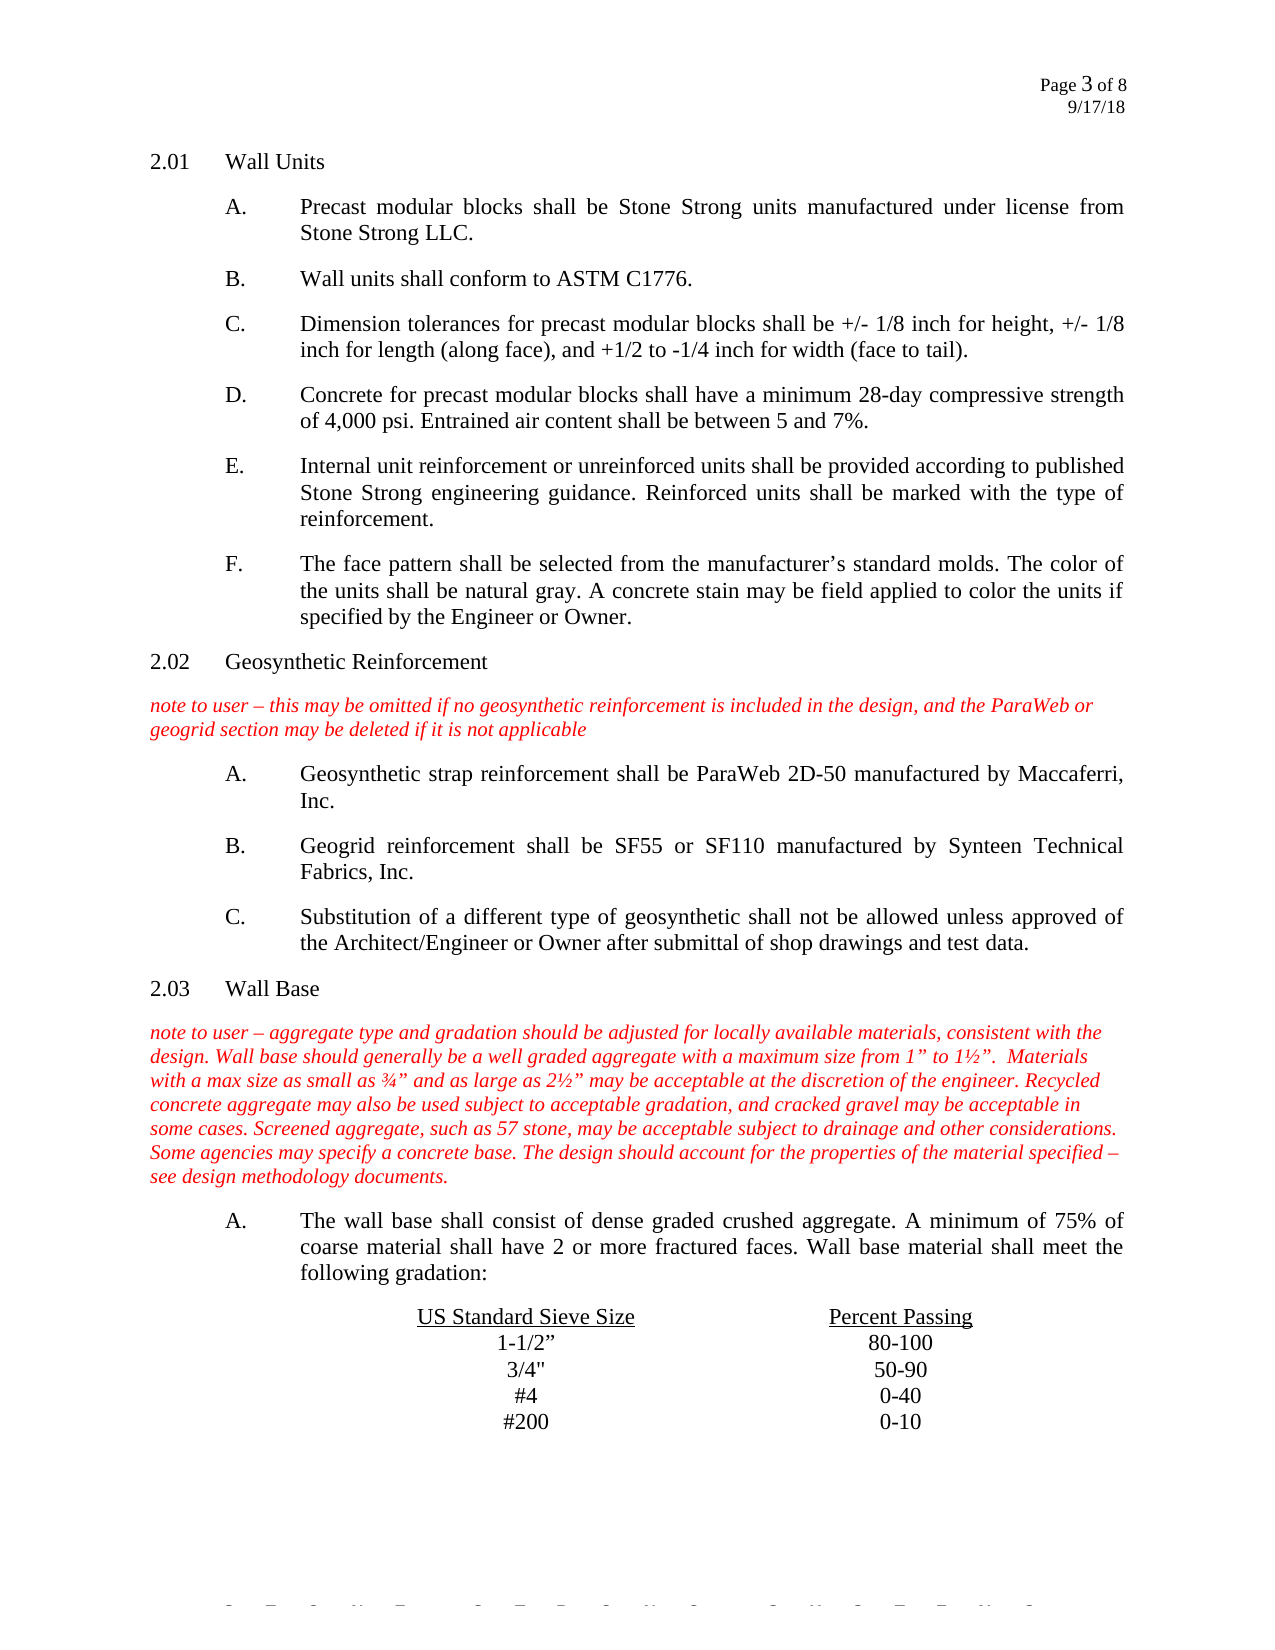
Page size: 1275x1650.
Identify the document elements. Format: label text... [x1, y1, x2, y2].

table_cell 1-1/2” [411, 1331, 732, 1358]
list The wall base shall consist of dense graded crushed aggregate. A minimum of 75% of coarse material shall have 2 or more fractured faces. Wall base material shall meet the following gradation: [225, 1207, 1125, 1286]
table_cell #4 [411, 1384, 732, 1410]
table_header US Standard Sieve Size [411, 1306, 732, 1331]
list Wall Base [150, 974, 1137, 1001]
table_cell 0-10 [732, 1410, 978, 1436]
list Precast modular blocks shall be Stone Strong units manufactured under license from Stone Strong LLC. [225, 193, 1126, 246]
table_cell 50-90 [732, 1358, 978, 1384]
table_cell 0-40 [732, 1384, 978, 1410]
text note to user – this may be omitted if no geosynthetic reinforcement is included in the design, and the ParaWeb or geogrid section may be deleted if it is not applicable [150, 693, 1096, 741]
list Concrete for precast modular blocks shall have a minimum 28-day compressive strength of 4,000 psi. Entrained air content shall be between 5 and 7%. [225, 381, 1125, 434]
list Geogrid reinforcement shall be SF55 or SF110 manufactured by Synteen Technical Fabrics, Inc. [225, 832, 1125, 884]
table_cell #200 [411, 1410, 732, 1436]
text note to user – aggregate type and gradation should be adjusted for locally available materials, consistent with the design. Wall base should generally be a well graded aggregate with a maximum size from 1” to 1½”. Materials with a max size as small as ¾” and as large as 2½” may be acceptable at the discretion of the engineer. Recycled concrete aggregate may also be used subject to acceptable gradation, and cracked gravel may be acceptable in some cases. Screened aggregate, such as 57 stone, may be acceptable subject to drainage and other considerations. Some agencies may specify a concrete base. The design should account for the properties of the material specified – see design methodology documents. [150, 1020, 1124, 1188]
list Wall units shall conform to ASTM C1776. [225, 264, 1137, 291]
list Geosynthetic Reinforcement [150, 648, 1137, 675]
list The face pattern shall be selected from the manufacturer’s standard molds. The color of the units shall be natural gray. A concrete stain may be field applied to color the units if specified by the Engineer or Owner. [225, 550, 1126, 629]
list Wall Units [150, 148, 1137, 174]
list Geosynthetic strap reinforcement shall be ParaWeb 2D-50 manufactured by Maccaferri, Inc. [225, 760, 1126, 813]
table_header Percent Passing [732, 1306, 978, 1331]
list Internal unit reinforcement or unreinforced units shall be provided according to published Stone Strong engineering guidance. Reinforced units shall be marked with the type of reinforcement. [225, 453, 1125, 532]
table_cell 3/4" [411, 1358, 732, 1384]
list Substitution of a different type of geosynthetic shall not be allowed unless approved of the Architect/Engineer or Owner after submittal of shop drawings and test data. [225, 903, 1125, 956]
table_cell 80-100 [732, 1331, 978, 1358]
list Dimension tolerances for precast modular blocks shall be +/- 1/8 inch for height, +/- 1/8 inch for length (along face), and +1/2 to -1/4 inch for width (face to tail). [225, 310, 1126, 362]
